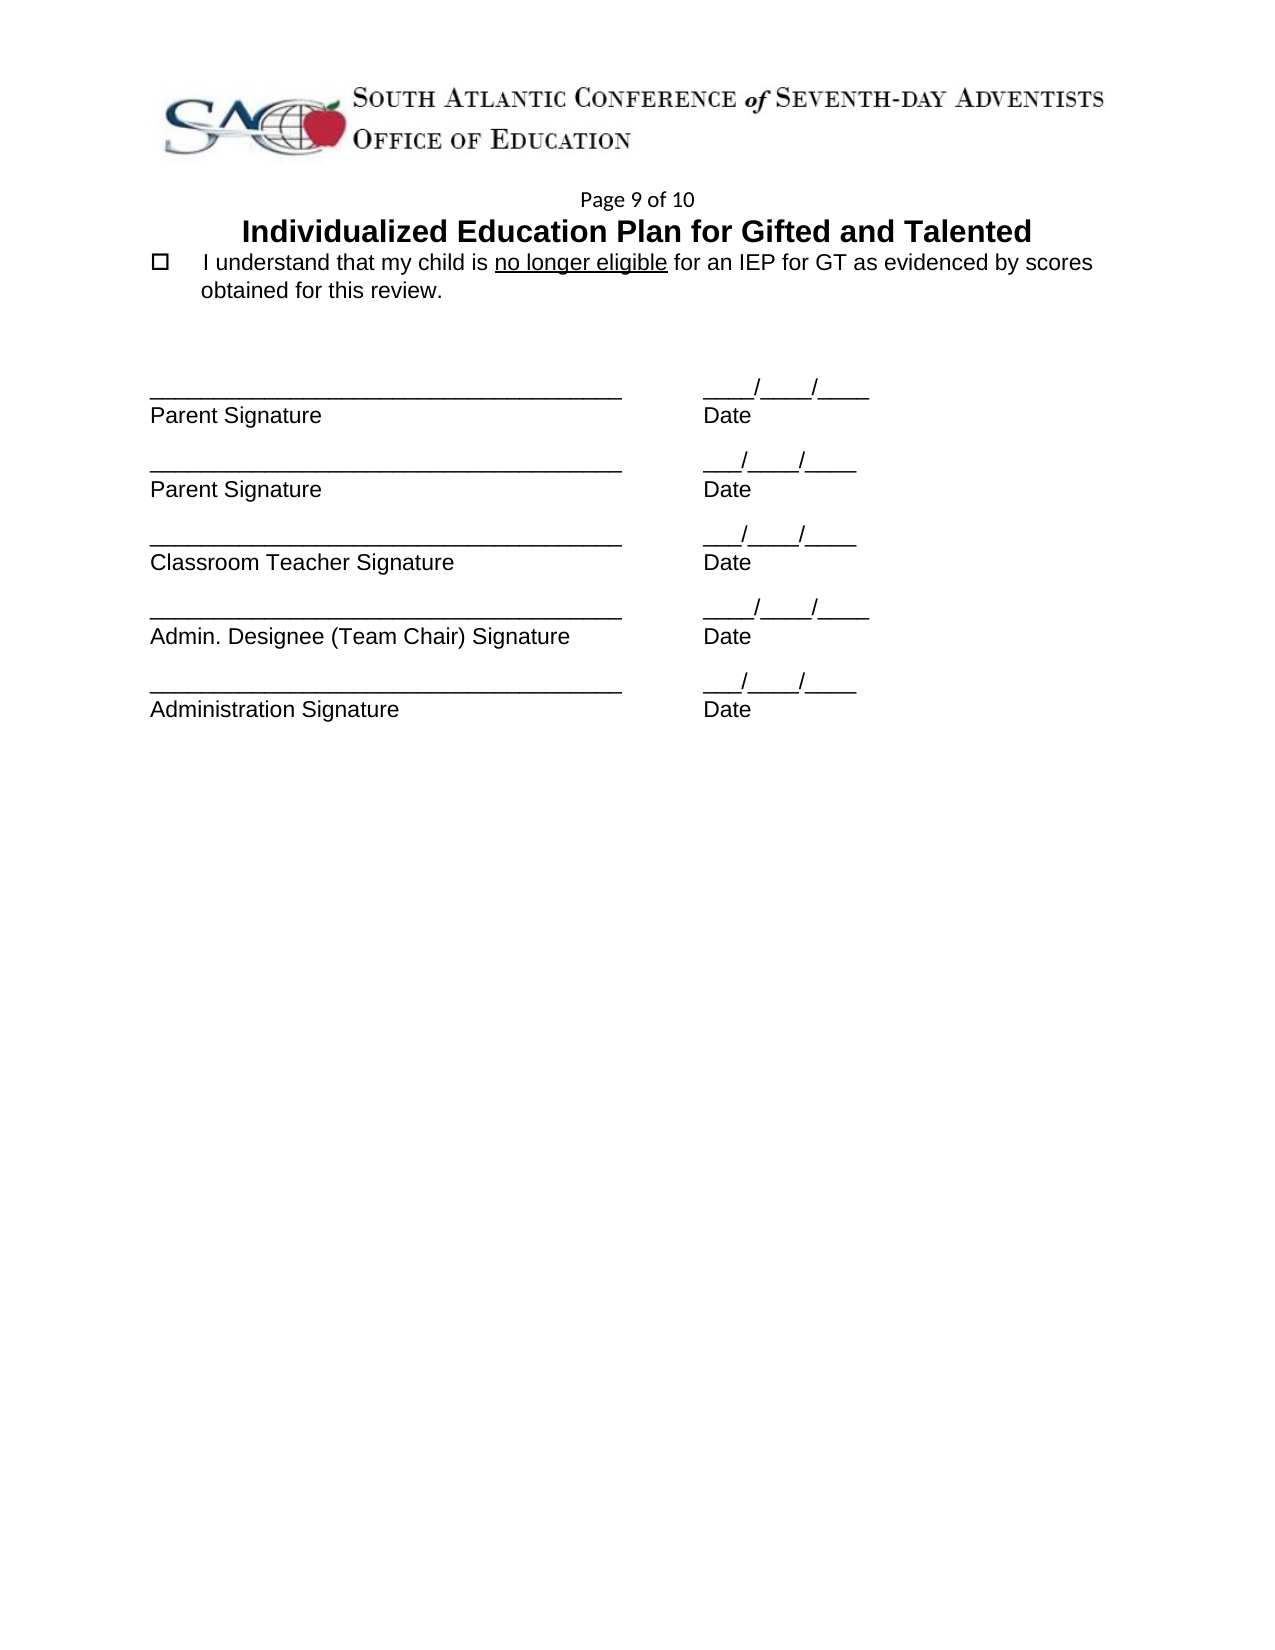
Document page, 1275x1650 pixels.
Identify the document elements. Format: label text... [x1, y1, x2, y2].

text _____________________________________ ____/____/____ Parent Signature Date [150, 374, 1125, 428]
text _____________________________________ ___/____/____ Classroom Teacher Signature Date [150, 521, 1125, 576]
text _____________________________________ ___/____/____ Parent Signature Date [150, 447, 1125, 502]
text _____________________________________ ____/____/____ Admin. Designee (Team Chair) Signature Date [150, 594, 1125, 649]
picture [150, 75, 1125, 185]
text I understand that my child is no longer eligible for an IEP for GT as evidenced by scores obtained for this review. [150, 249, 1125, 303]
text _____________________________________ ___/____/____ Administration Signature Date [150, 668, 1125, 723]
